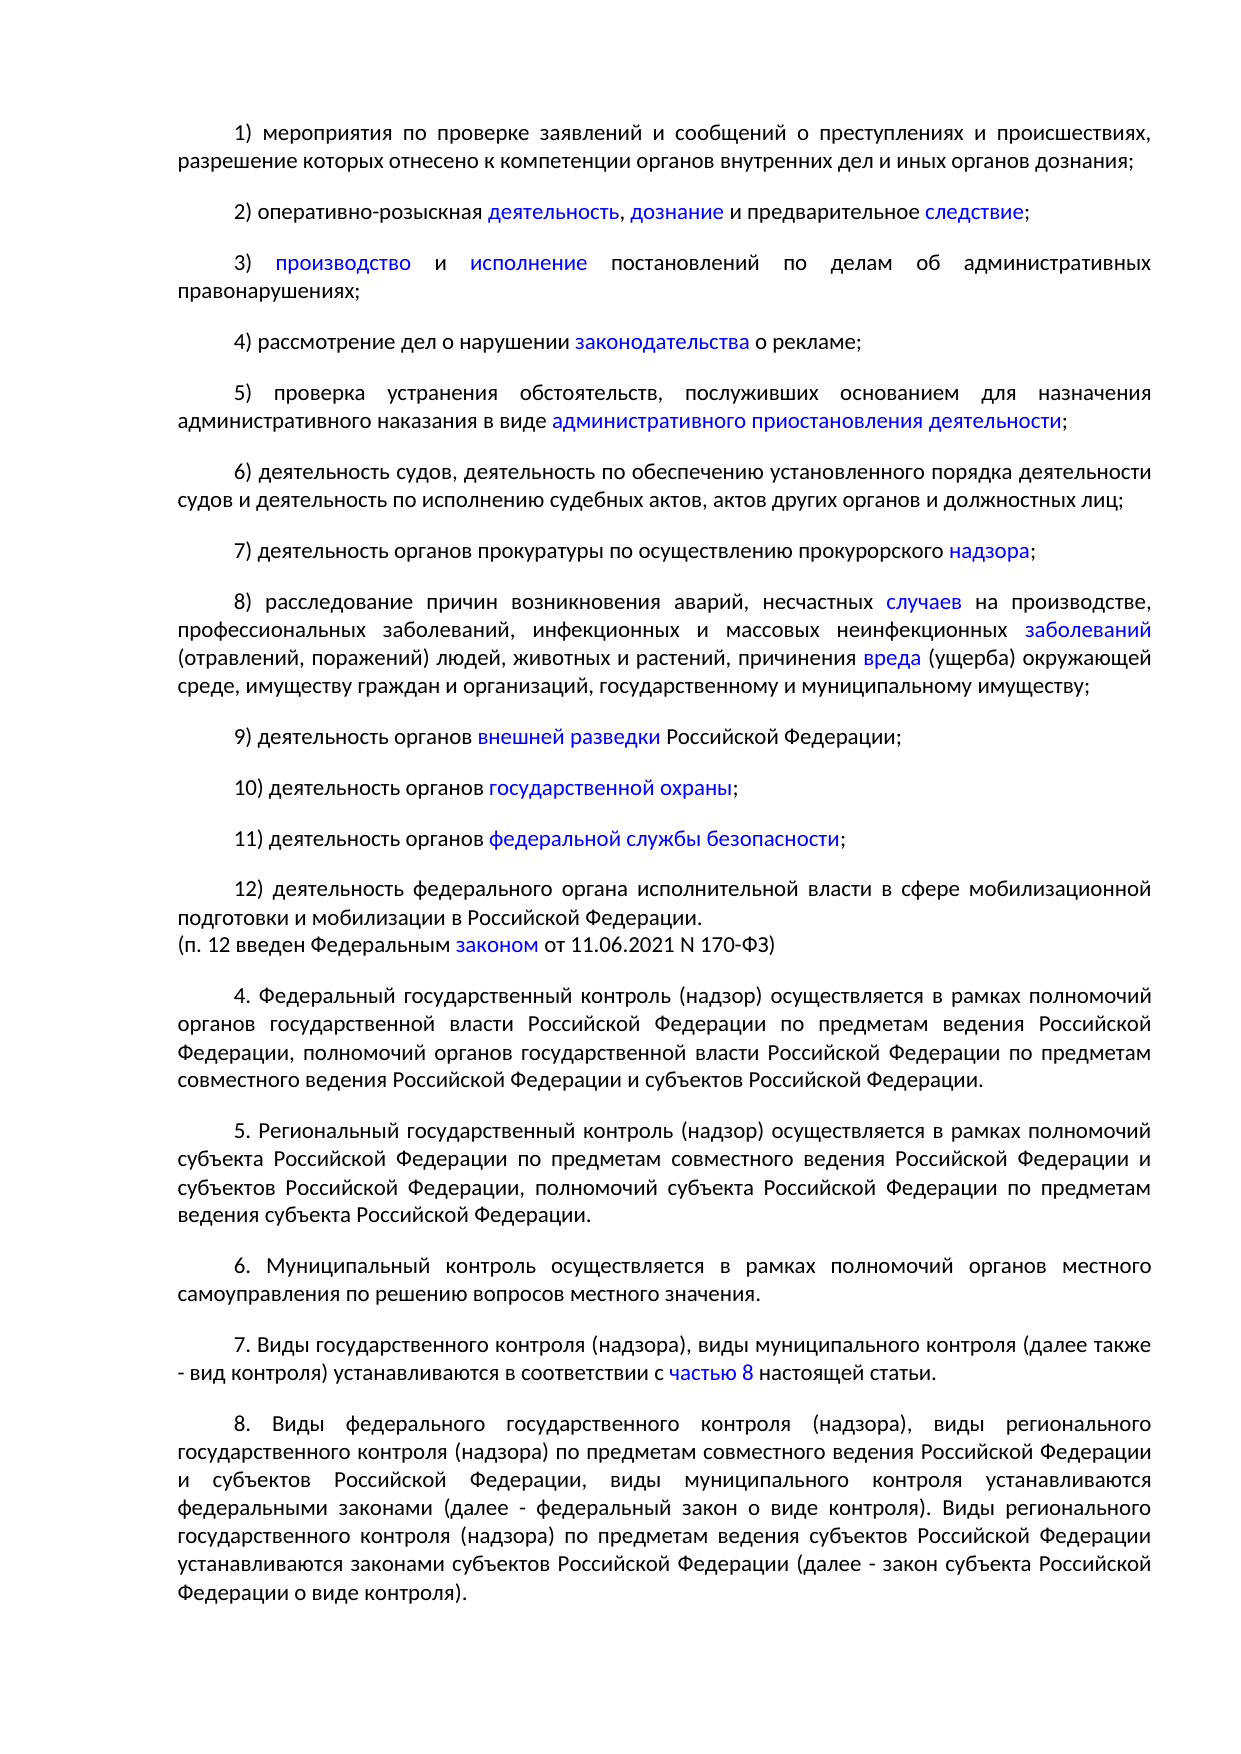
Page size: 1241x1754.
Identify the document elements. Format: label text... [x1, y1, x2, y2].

text 8) расследование причин возникновения аварий, несчастных случаев на производстве, профессиональных заболеваний, инфекционных и массовых неинфекционных заболеваний (отравлений, поражений) людей, животных и растений, причинения вреда (ущерба) окружающей среде, имуществу граждан и организаций, государственному и муниципальному имуществу; [177, 587, 1152, 699]
text 11) деятельность органов федеральной службы безопасности; [177, 824, 1152, 852]
text 4. Федеральный государственный контроль (надзор) осуществляется в рамках полномочий органов государственной власти Российской Федерации по предметам ведения Российской Федерации, полномочий органов государственной власти Российской Федерации по предметам совместного ведения Российской Федерации и субъектов Российской Федерации. [177, 982, 1152, 1094]
text 6. Муниципальный контроль осуществляется в рамках полномочий органов местного самоуправления по решению вопросов местного значения. [177, 1252, 1152, 1308]
text 6) деятельность судов, деятельность по обеспечению установленного порядка деятельности судов и деятельность по исполнению судебных актов, актов других органов и должностных лиц; [177, 457, 1152, 513]
text (п. 12 введен Федеральным законом от 11.06.2021 N 170-ФЗ) [177, 931, 1152, 959]
text 5) проверка устранения обстоятельств, послуживших основанием для назначения административного наказания в виде административного приостановления деятельности; [177, 378, 1152, 434]
text 12) деятельность федерального органа исполнительной власти в сфере мобилизационной подготовки и мобилизации в Российской Федерации. [177, 874, 1152, 931]
text 5. Региональный государственный контроль (надзор) осуществляется в рамках полномочий субъекта Российской Федерации по предметам совместного ведения Российской Федерации и субъектов Российской Федерации, полномочий субъекта Российской Федерации по предметам ведения субъекта Российской Федерации. [177, 1117, 1152, 1229]
text 7. Виды государственного контроля (надзора), виды муниципального контроля (далее также - вид контроля) устанавливаются в соответствии с частью 8 настоящей статьи. [177, 1331, 1152, 1387]
text 2) оперативно-розыскная деятельность, дознание и предварительное следствие; [177, 197, 1152, 225]
text 4) рассмотрение дел о нарушении законодательства о рекламе; [177, 327, 1152, 355]
text 1) мероприятия по проверке заявлений и сообщений о преступлениях и происшествиях, разрешение которых отнесено к компетенции органов внутренних дел и иных органов дознания; [177, 118, 1152, 174]
text 8. Виды федерального государственного контроля (надзора), виды регионального государственного контроля (надзора) по предметам совместного ведения Российской Федерации и субъектов Российской Федерации, виды муниципального контроля устанавливаются федеральными законами (далее - федеральный закон о виде контроля). Виды регионального государственного контроля (надзора) по предметам ведения субъектов Российской Федерации устанавливаются законами субъектов Российской Федерации (далее - закон субъекта Российской Федерации о виде контроля). [177, 1409, 1152, 1606]
text 10) деятельность органов государственной охраны; [177, 773, 1152, 801]
text 3) производство и исполнение постановлений по делам об административных правонарушениях; [177, 248, 1152, 304]
text 7) деятельность органов прокуратуры по осуществлению прокурорского надзора; [177, 536, 1152, 564]
text 9) деятельность органов внешней разведки Российской Федерации; [177, 722, 1152, 750]
